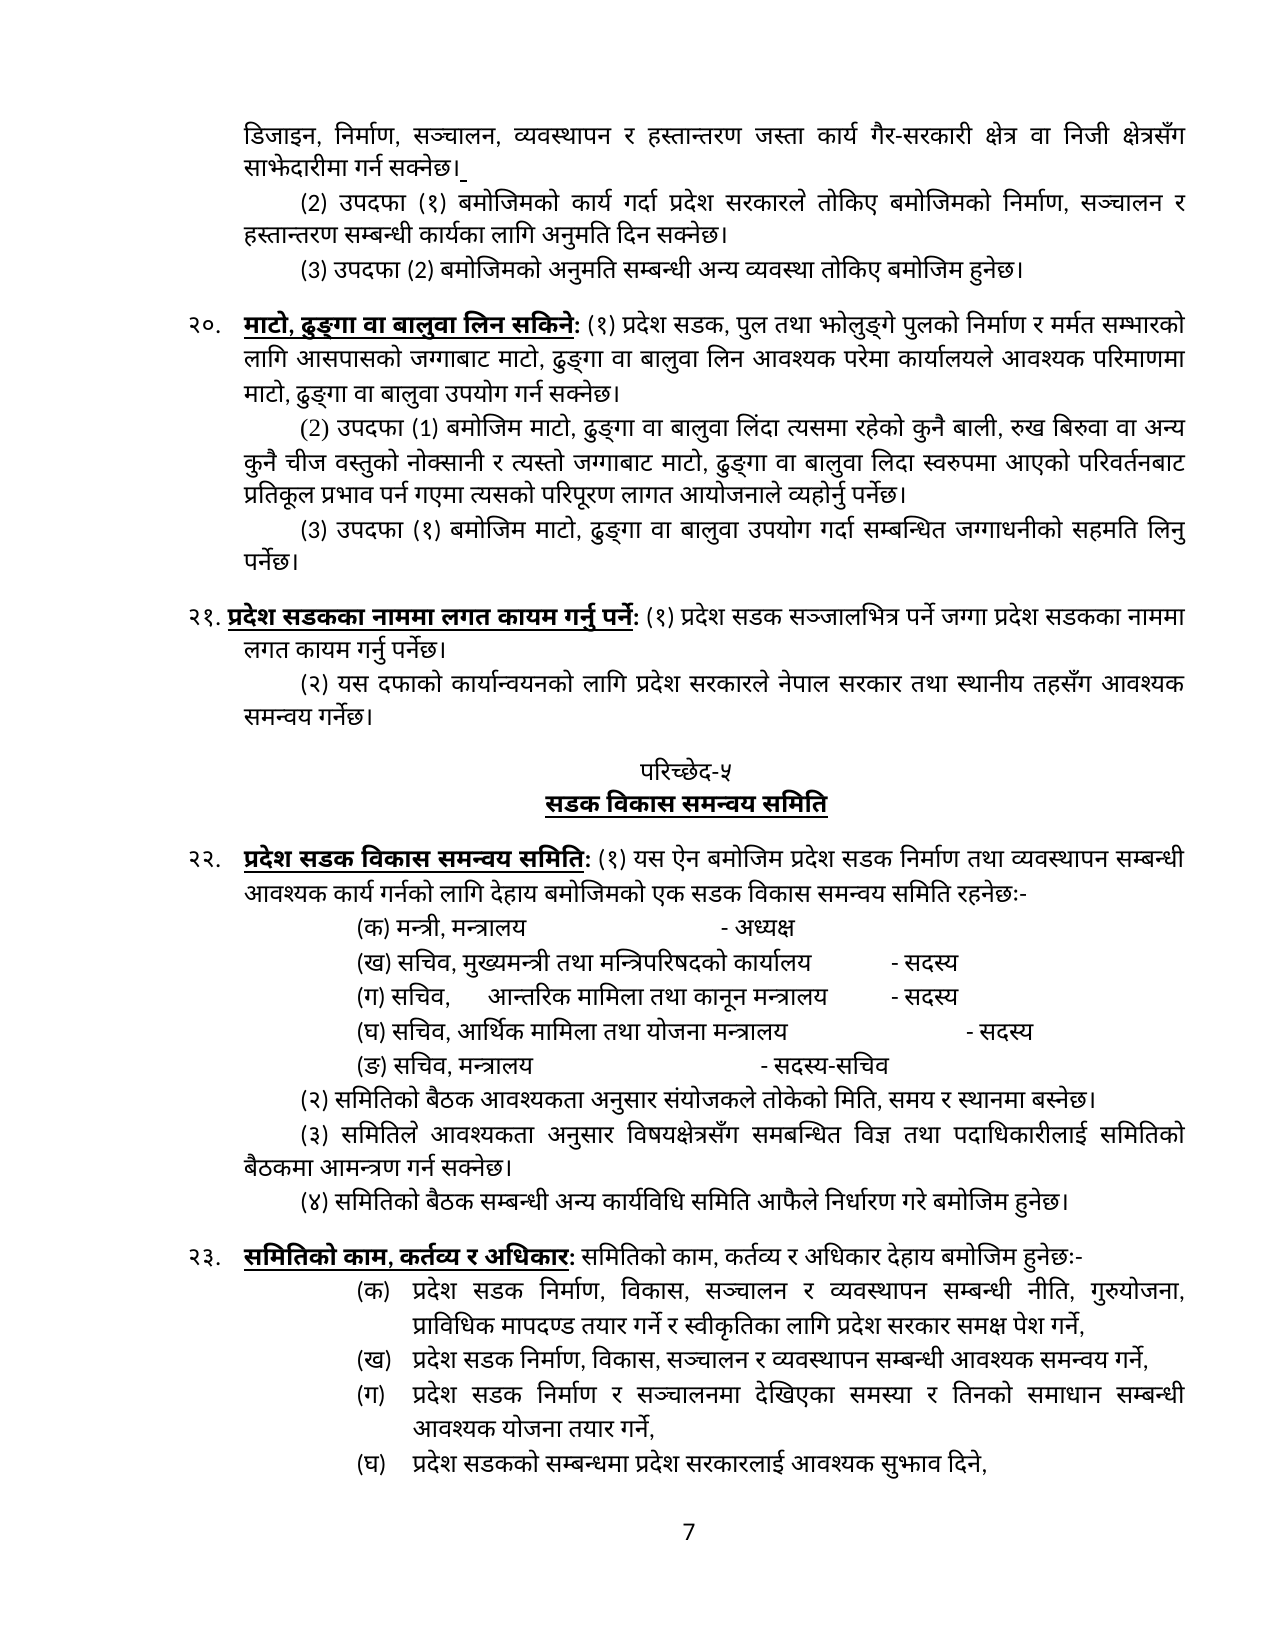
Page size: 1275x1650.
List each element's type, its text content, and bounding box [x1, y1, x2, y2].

text (घ) सचिव, आर्थिक मामिला तथा योजना मन्त्रालय - सदस्य [356, 1016, 1185, 1050]
text (४) समितिको बैठक सम्बन्धी अन्य कार्यविधि समिति आफैले निर्धारण गरे बमोजिम हुनेछ। [244, 1186, 1185, 1221]
text (ख) प्रदेश सडक निर्माण, विकास, सञ्‍चालन र व्यवस्थापन सम्बन्धी आवश्यक समन्वय गर्ने, [356, 1344, 1185, 1379]
text (२) समितिको बैठक आवश्यकता अनुसार संयोजकले तोकेको मिति, समय र स्थानमा बस्नेछ। [244, 1084, 1185, 1119]
text (क) मन्त्री, मन्त्रालय - अध्यक्ष [356, 912, 1185, 947]
text (3) उपदफा (2) बमोजिमको अनुमति सम्बन्धी अन्य व्यवस्था तोकिए बमोजिम हुनेछ। [244, 254, 1185, 289]
text (२) यस दफाको कार्यान्वयनको लागि प्रदेश सरकारले नेपाल सरकार तथा स्थानीय तहसँग आवश्यक समन्वय गर्नेछ। [244, 668, 1185, 736]
text (2) उपदफा (१) बमोजिमको कार्य गर्दा प्रदेश सरकारले तोकिए बमोजिमको निर्माण, सञ्‍चालन र हस्तान्तरण सम्बन्धी कार्यका लागि अनुमति दिन सक्नेछ। [244, 187, 1185, 254]
text (2) उपदफा (1) बमोजिम माटो, ढुङ्गा वा बालुवा लिंदा त्यसमा रहेको कुनै बाली, रुख बिरुवा वा अन्य कुनै चीज वस्तुको नोक्सानी र त्यस्तो जग्गाबाट माटो, ढुङ्गा वा बालुवा लिदा स्वरुपमा आएको परिवर्तनबाट प्रतिकूल प्रभाव पर्न गएमा त्यसको परिपूरण लागत आयोजनाले व्यहोर्नु पर्नेछ। [244, 412, 1185, 514]
text (ग) सचिव, आन्तरिक मामिला तथा कानून मन्त्रालय - सदस्य [356, 981, 1185, 1016]
text (3) उपदफा (१) बमोजिम माटो, ढुङ्गा वा बालुवा उपयोग गर्दा सम्बन्धित जग्गाधनीको सहमति लिनु पर्नेछ। [244, 514, 1185, 581]
text (ग) प्रदेश सडक निर्माण र सञ्‍चालनमा देखिएका समस्या र तिनको समाधान सम्बन्धी आवश्यक योजना तयार गर्ने, [356, 1379, 1185, 1448]
text सडक विकास समन्वय समिति [187, 790, 1185, 823]
text (ङ) सचिव, मन्त्रालय - सदस्य-सचिव [356, 1050, 1185, 1084]
text २१. प्रदेश सडकका नाममा लगत कायम गर्नु पर्ने: (१) प्रदेश सडक सञ्‍जालभित्र पर्ने जग्गा प्रदेश सडकका नाममा लगत कायम गर्नु पर्नेछ। [187, 601, 1185, 668]
text परिच्छेद-५ [187, 756, 1185, 790]
text (३) समितिले आवश्यकता अनुसार विषयक्षेत्रसँग समबन्धित विज्ञ तथा पदाधिकारीलाई समितिको बैठकमा आमन्त्रण गर्न सक्नेछ। [244, 1119, 1185, 1186]
text २२. प्रदेश सडक विकास समन्वय समिति: (१) यस ऐन बमोजिम प्रदेश सडक निर्माण तथा व्यवस्थापन सम्बन्धी आवश्यक कार्य गर्नको लागि देहाय बमोजिमको एक सडक विकास समन्वय समिति रहनेछः- [187, 843, 1185, 912]
text (ख) सचिव, मुख्यमन्त्री तथा मन्त्रिपरिषदको कार्यालय - सदस्य [356, 947, 1185, 981]
text (क) प्रदेश सडक निर्माण, विकास, सञ्‍चालन र व्यवस्थापन सम्बन्धी नीति, गुरुयोजना, प्राविधिक मापदण्ड तयार गर्ने र स्वीकृतिका लागि प्रदेश सरकार समक्ष पेश गर्ने, [356, 1275, 1185, 1344]
text २०. माटो, ढुङ्गा वा बालुवा लिन सकिने: (१) प्रदेश सडक, पुल तथा झोलुङ्गे पुलको निर्माण र मर्मत सम्भारको लागि आसपासको जग्गाबाट माटो, ढुङ्गा वा बालुवा लिन आवश्यक परेमा कार्यालयले आवश्यक परिमाणमा माटो, ढुङ्गा वा बालुवा उपयोग गर्न सक्नेछ। [187, 309, 1185, 412]
text (घ) प्रदेश सडकको सम्बन्धमा प्रदेश सरकारलाई आवश्यक सुझाव दिने, [356, 1448, 1185, 1482]
text २३. समितिको काम, कर्तव्य र अधिकार: समितिको काम, कर्तव्य र अधिकार देहाय बमोजिम हुनेछः- [187, 1241, 1185, 1275]
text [187, 120, 1185, 187]
